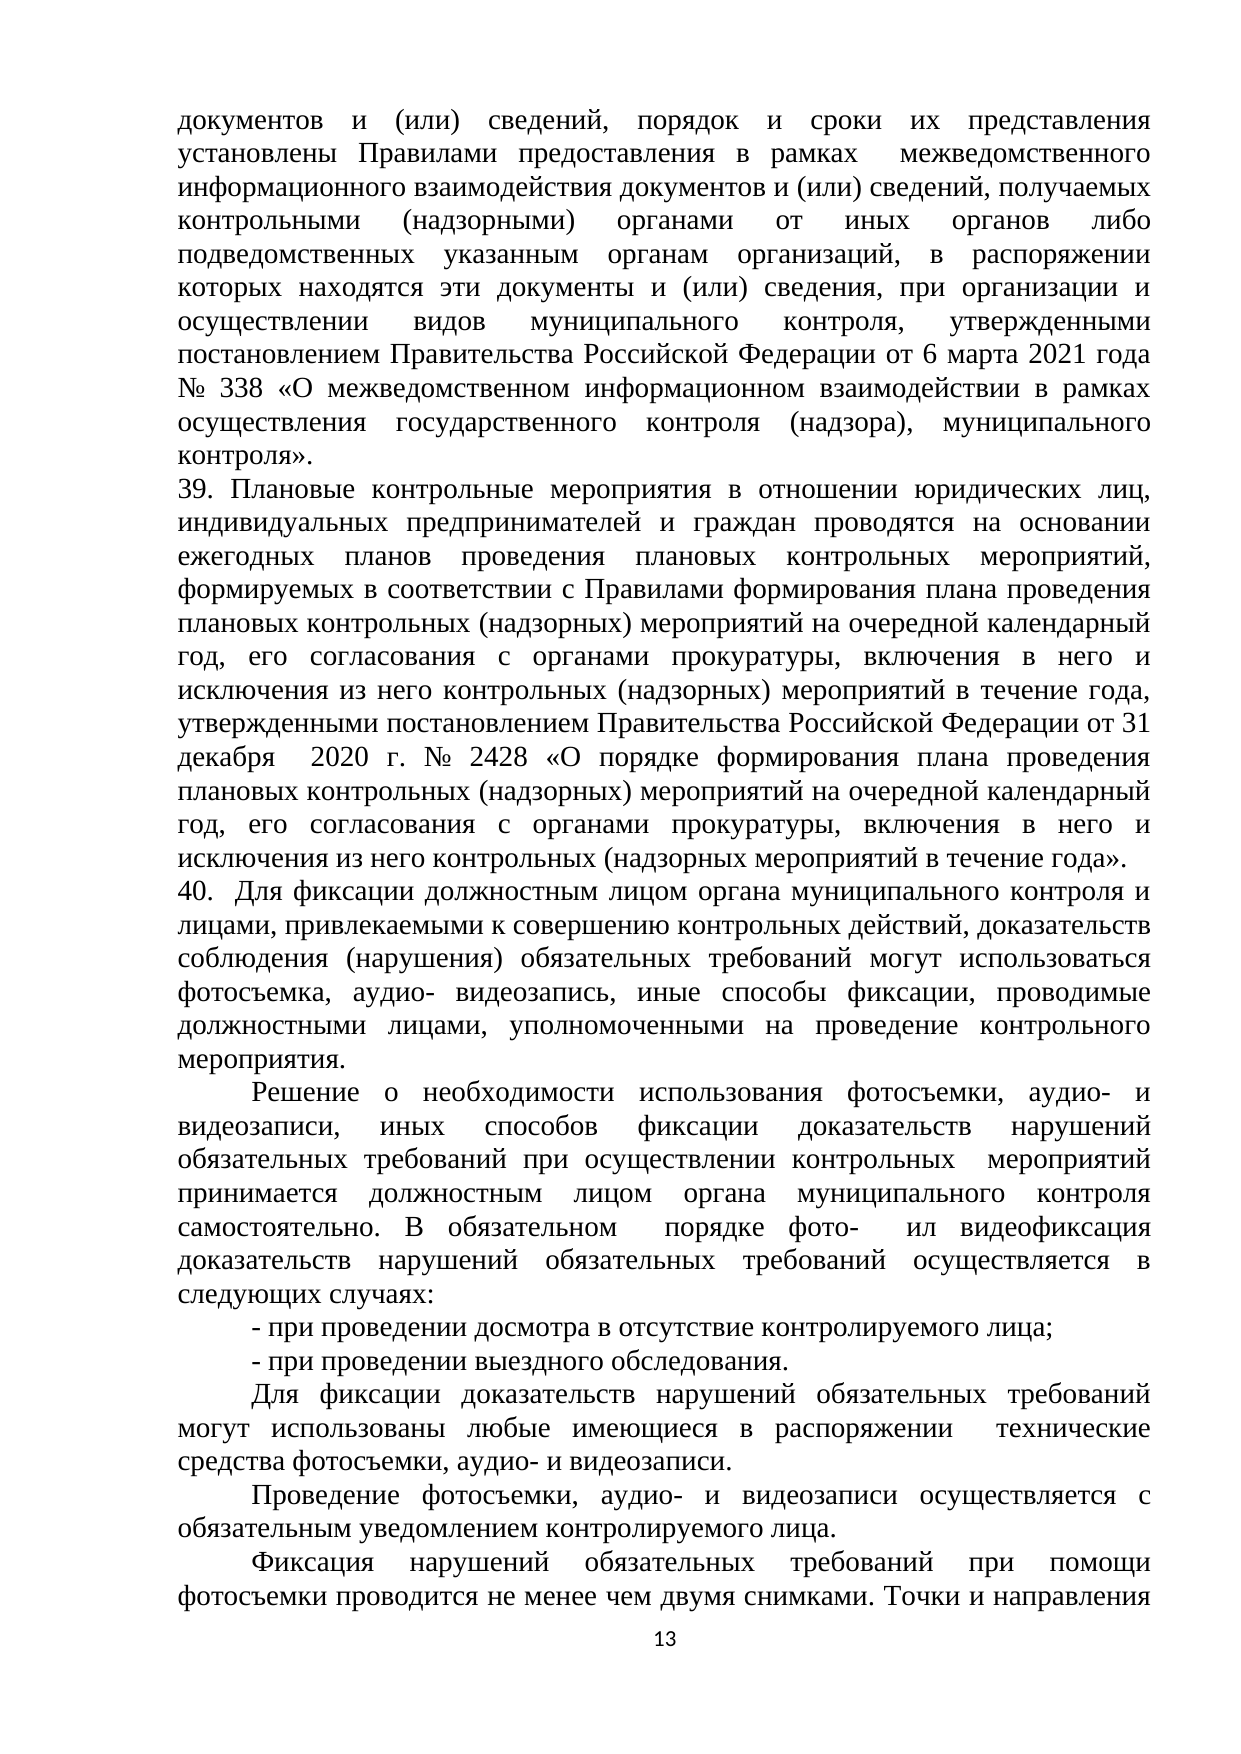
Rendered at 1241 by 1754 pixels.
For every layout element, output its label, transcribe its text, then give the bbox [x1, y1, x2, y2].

text Для фиксации доказательств нарушений обязательных требований могут использованы любые имеющиеся в распоряжении технические средства фотосъемки, аудио- и видеозаписи. [177, 1376, 1152, 1477]
text Проведение фотосъемки, аудио- и видеозаписи осуществляется с обязательным уведомлением контролируемого лица. [177, 1477, 1152, 1544]
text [177, 1544, 1152, 1611]
text - при проведении досмотра в отсутствие контролируемого лица; [177, 1309, 1152, 1343]
text Решение о необходимости использования фотосъемки, аудио- и видеозаписи, иных способов фиксации доказательств нарушений обязательных требований при осуществлении контрольных мероприятий принимается должностным лицом органа муниципального контроля самостоятельно. В обязательном порядке фото- ил видеофиксация доказательств нарушений обязательных требований осуществляется в следующих случаях: [177, 1074, 1152, 1309]
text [177, 102, 1152, 471]
text 40. Для фиксации должностным лицом органа муниципального контроля и лицами, привлекаемыми к совершению контрольных действий, доказательств соблюдения (нарушения) обязательных требований могут использоваться фотосъемка, аудио- видеозапись, иные способы фиксации, проводимые должностными лицами, уполномоченными на проведение контрольного мероприятия. [177, 873, 1152, 1074]
text - при проведении выездного обследования. [177, 1343, 1152, 1376]
text 39. Плановые контрольные мероприятия в отношении юридических лиц, индивидуальных предпринимателей и граждан проводятся на основании ежегодных планов проведения плановых контрольных мероприятий, формируемых в соответствии с Правилами формирования плана проведения плановых контрольных (надзорных) мероприятий на очередной календарный год, его согласования с органами прокуратуры, включения в него и исключения из него контрольных (надзорных) мероприятий в течение года, утвержденными постановлением Правительства Российской Федерации от 31 декабря 2020 г. № 2428 «О порядке формирования плана проведения плановых контрольных (надзорных) мероприятий на очередной календарный год, его согласования с органами прокуратуры, включения в него и исключения из него контрольных (надзорных мероприятий в течение года». [177, 471, 1152, 873]
